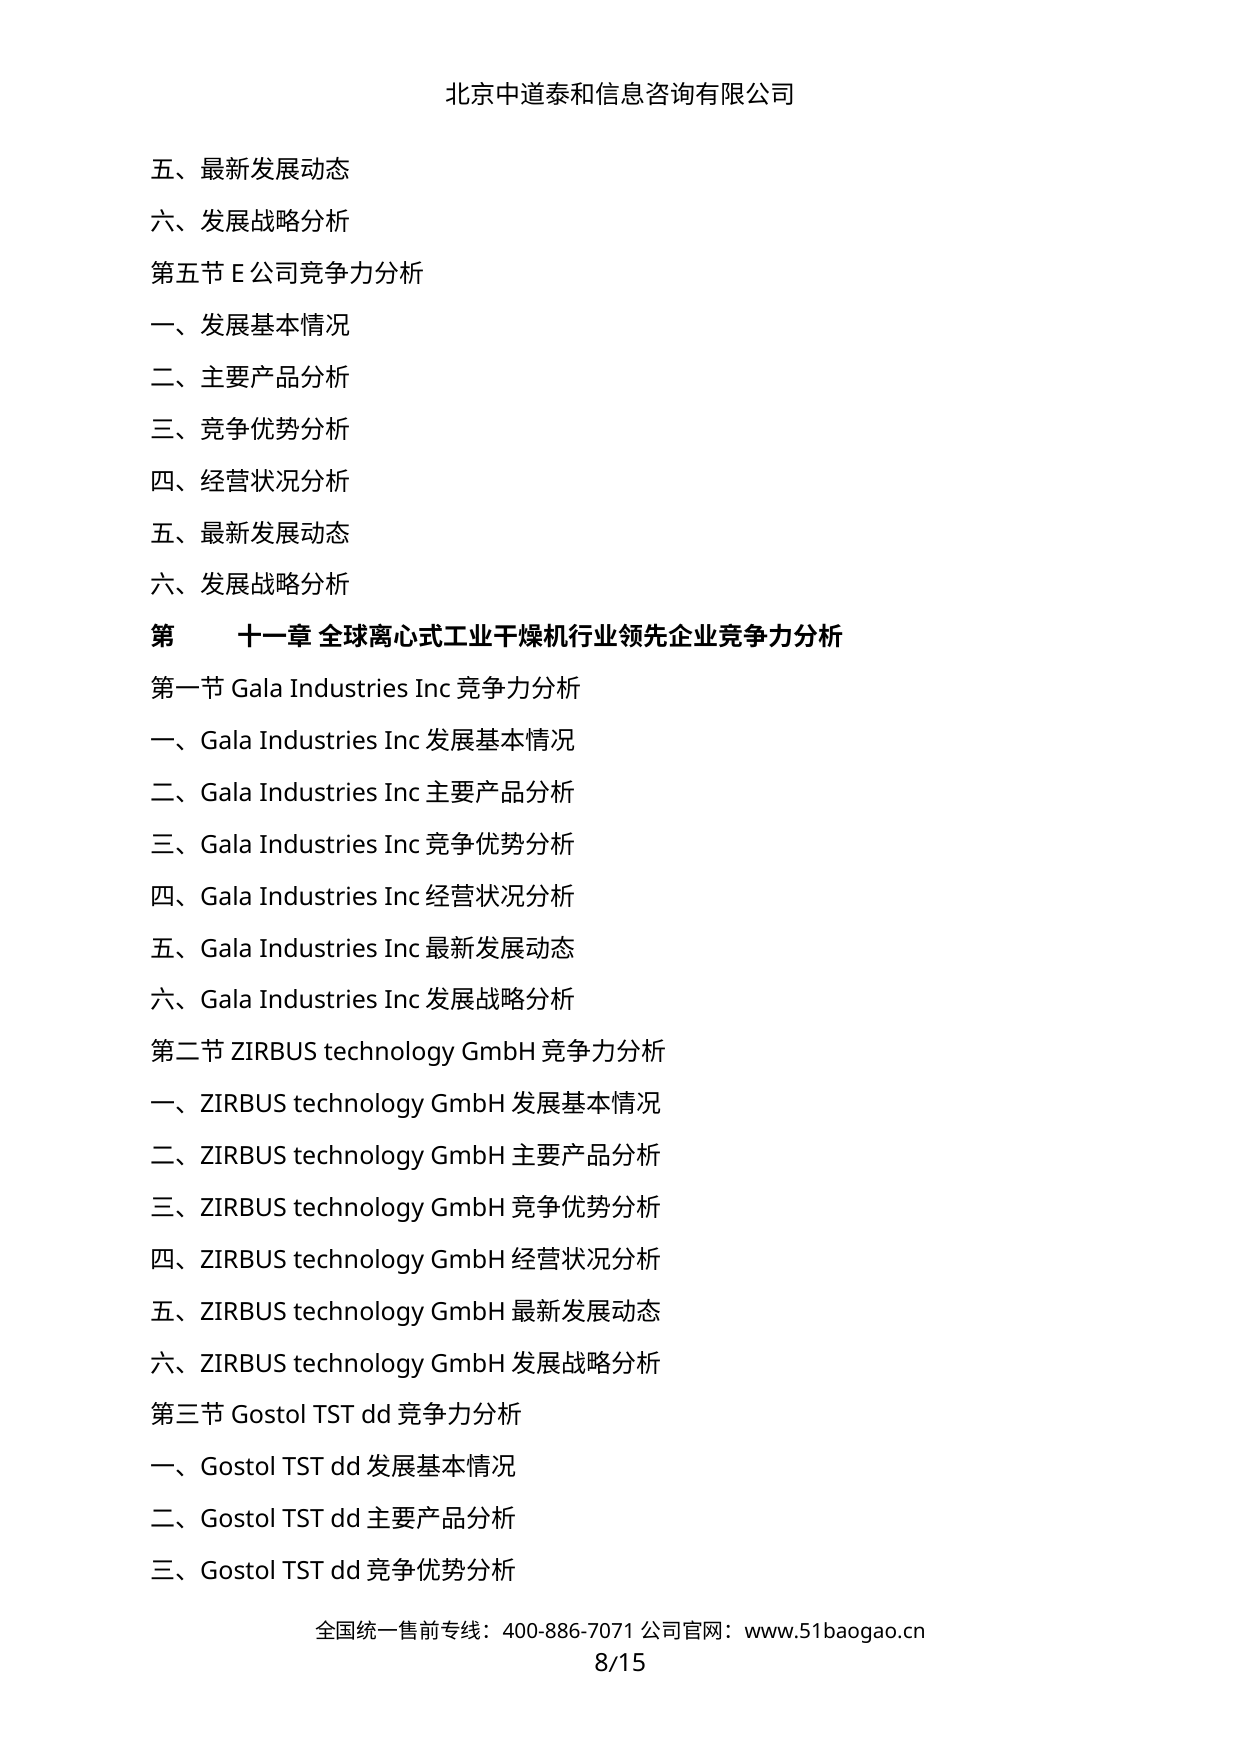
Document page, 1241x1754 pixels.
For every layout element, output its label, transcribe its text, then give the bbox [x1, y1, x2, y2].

text 四、ZIRBUS technology GmbH经营状况分析 [150, 1239, 1090, 1276]
text 六、ZIRBUS technology GmbH发展战略分析 [150, 1343, 1090, 1379]
text 六、发展战略分析 [150, 565, 1090, 601]
text 三、Gostol TST dd竞争优势分析 [150, 1551, 1090, 1587]
text 三、ZIRBUS technology GmbH竞争优势分析 [150, 1187, 1090, 1224]
text 六、发展战略分析 [150, 202, 1090, 238]
text 二、主要产品分析 [150, 357, 1090, 394]
text 三、竞争优势分析 [150, 409, 1090, 446]
text 五、最新发展动态 [150, 150, 1090, 186]
text 第三节 Gostol TST dd竞争力分析 [150, 1395, 1090, 1431]
text 五、Gala Industries Inc最新发展动态 [150, 928, 1090, 964]
text 第一节 Gala Industries Inc竞争力分析 [150, 669, 1090, 705]
text 六、Gala Industries Inc发展战略分析 [150, 980, 1090, 1016]
text 一、ZIRBUS technology GmbH发展基本情况 [150, 1084, 1090, 1120]
text 二、Gostol TST dd主要产品分析 [150, 1499, 1090, 1535]
text 五、ZIRBUS technology GmbH最新发展动态 [150, 1291, 1090, 1327]
text 一、发展基本情况 [150, 306, 1090, 342]
text 四、经营状况分析 [150, 461, 1090, 497]
text 第 十一章 全球离心式工业干燥机行业领先企业竞争力分析 [150, 617, 1090, 653]
text 一、Gostol TST dd发展基本情况 [150, 1447, 1090, 1483]
text 二、Gala Industries Inc主要产品分析 [150, 772, 1090, 809]
text 第二节 ZIRBUS technology GmbH竞争力分析 [150, 1032, 1090, 1068]
text 三、Gala Industries Inc竞争优势分析 [150, 824, 1090, 861]
text 一、Gala Industries Inc发展基本情况 [150, 721, 1090, 757]
text 二、ZIRBUS technology GmbH主要产品分析 [150, 1136, 1090, 1172]
text 五、最新发展动态 [150, 513, 1090, 549]
text 四、Gala Industries Inc经营状况分析 [150, 876, 1090, 912]
text 第五节 E公司竞争力分析 [150, 254, 1090, 290]
